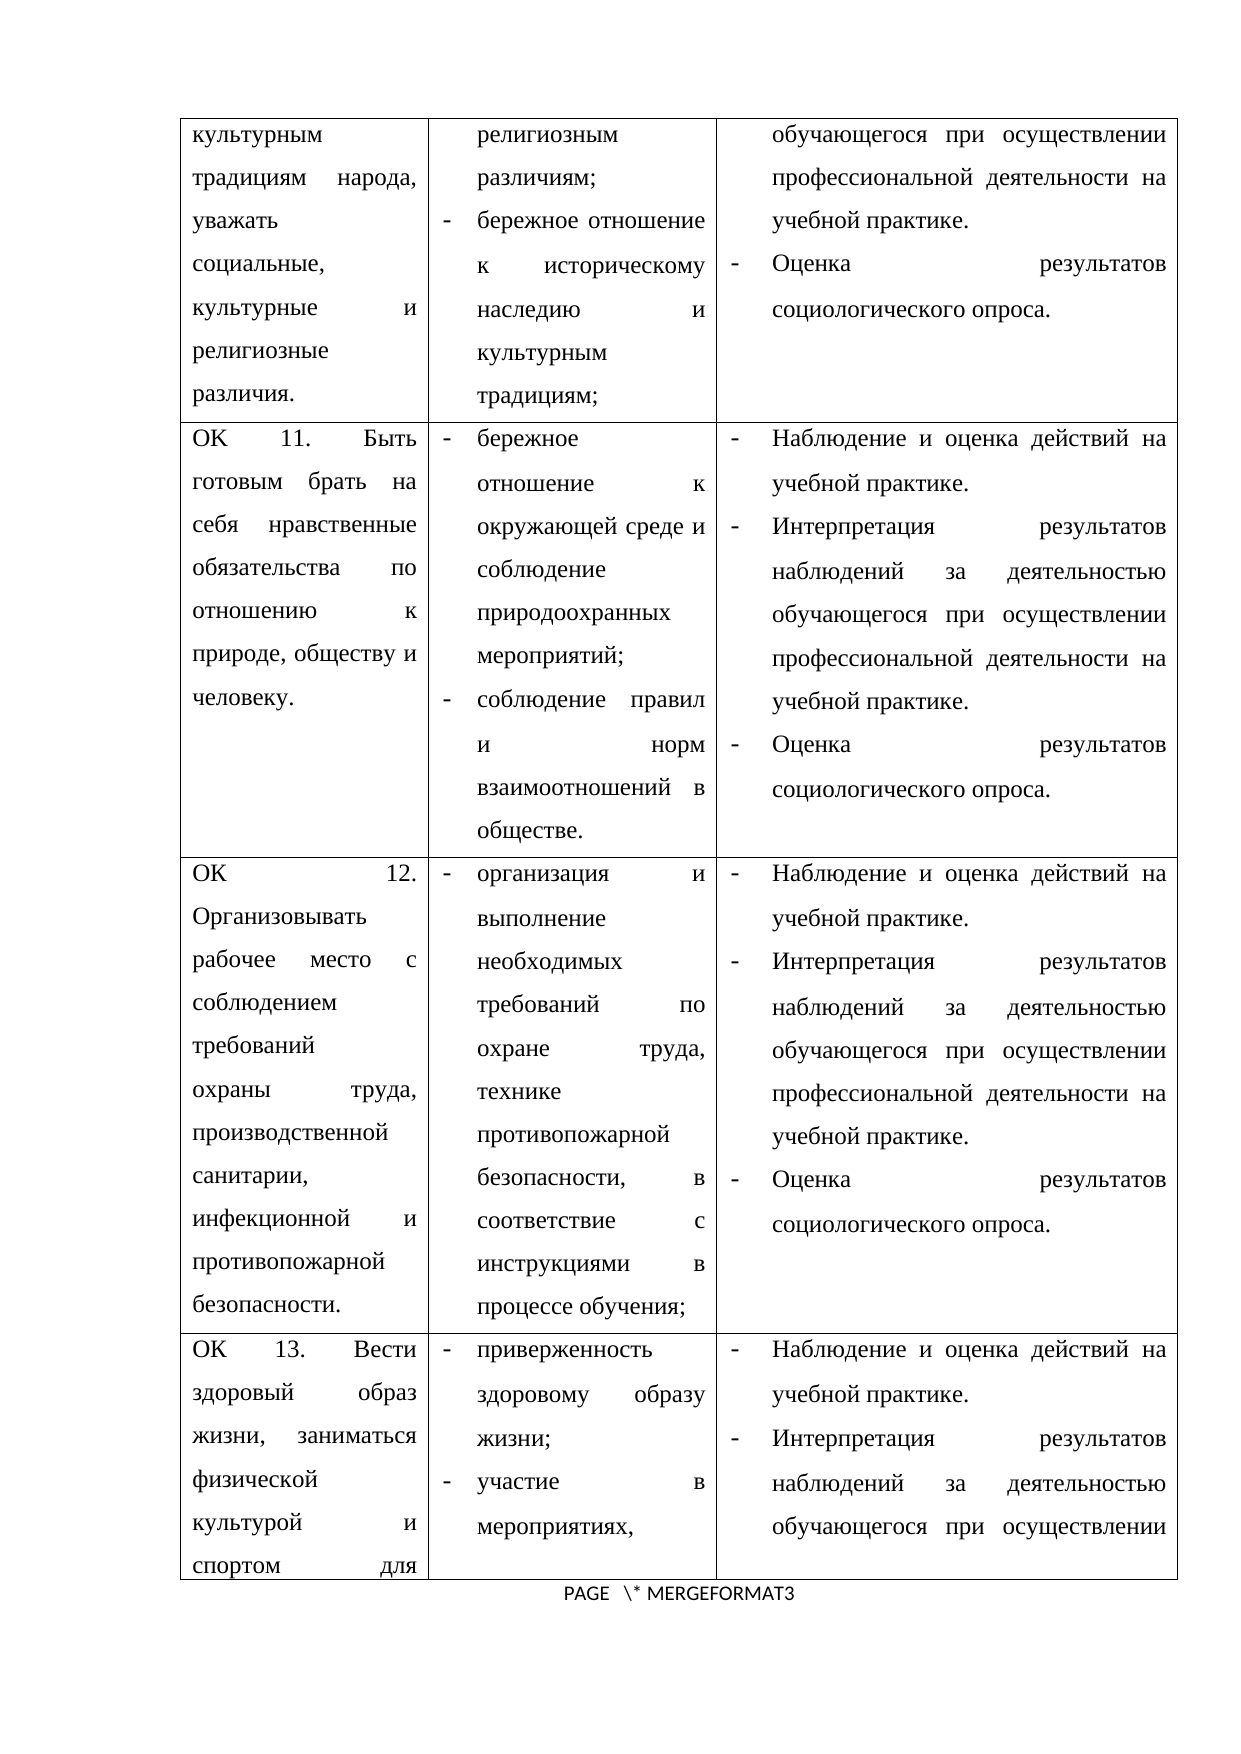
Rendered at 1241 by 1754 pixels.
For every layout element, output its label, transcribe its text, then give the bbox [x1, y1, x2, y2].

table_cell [181, 1334, 428, 1579]
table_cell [429, 1334, 716, 1579]
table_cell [429, 119, 716, 422]
table_cell ОК 12. Организовывать рабочее место с соблюдением требований охраны труда, производственной санитарии, инфекционной и противопожарной безопасности. [181, 858, 428, 1333]
table_cell OK 11. Быть готовым брать на себя нравственные обязательства по отношению к природе, обществу и человеку. [181, 423, 428, 857]
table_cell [181, 119, 428, 422]
table_cell бережное отношение к окружающей среде и соблюдение природоохранных мероприятий; соблюдение правил и норм взаимоотношений в обществе. [429, 423, 716, 857]
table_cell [717, 119, 1177, 422]
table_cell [717, 1334, 1177, 1579]
table_cell организация и выполнение необходимых требований по охране труда, технике противопожарной безопасности, в соответствие с инструкциями в процессе обучения; [429, 858, 716, 1333]
